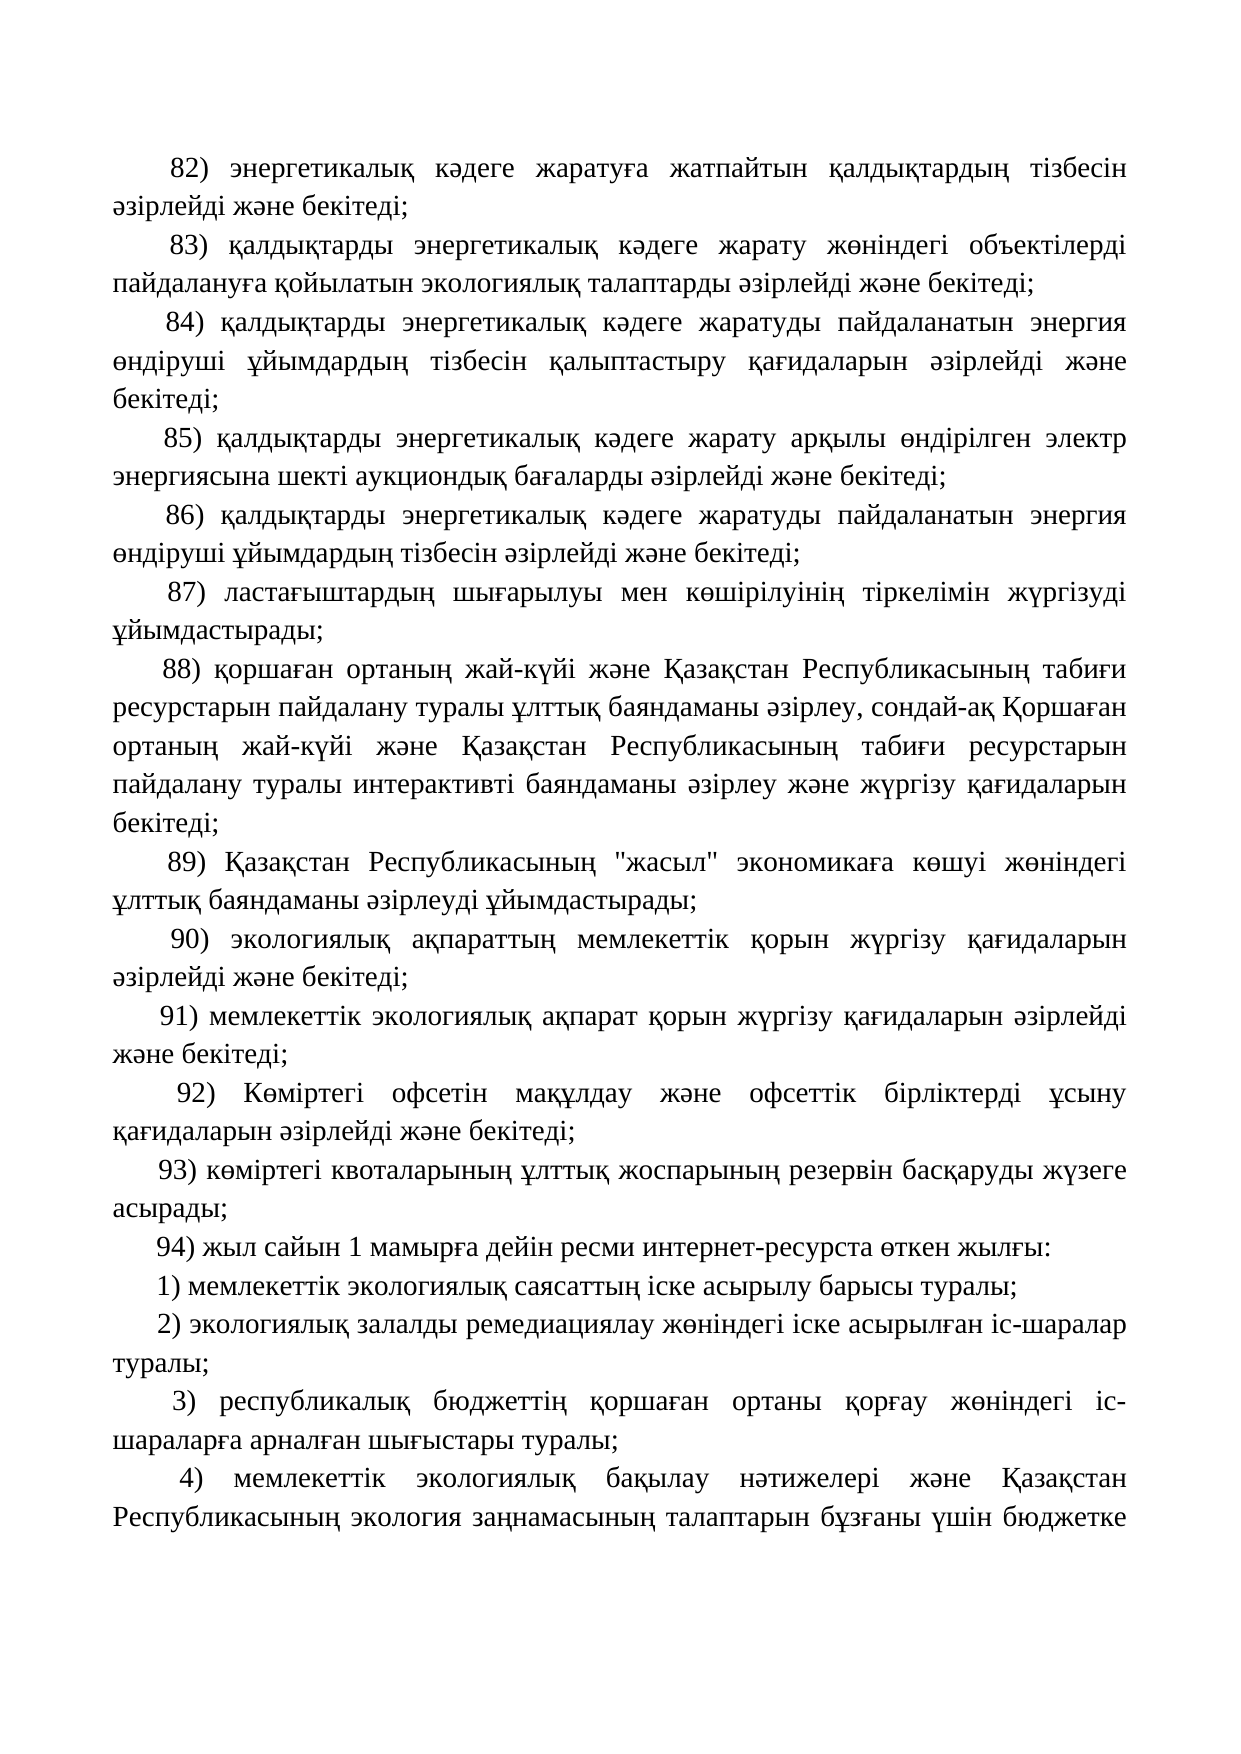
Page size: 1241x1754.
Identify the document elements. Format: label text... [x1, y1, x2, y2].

text 86) қалдықтарды энергетикалық кәдеге жаратуды пайдаланатын энергия өндіруші ұйымдардың тізбесін әзірлейді және бекітеді; [112, 497, 1128, 569]
text 83) қалдықтарды энергетикалық кәдеге жарату жөніндегі объектілерді пайдалануға қойылатын экологиялық талаптарды әзірлейді және бекітеді; [112, 227, 1128, 299]
text 88) қоршаған ортаның жай-күйі және Қазақстан Республикасының табиғи ресурстарын пайдалану туралы ұлттық баяндаманы әзірлеу, сондай-ақ Қоршаған ортаның жай-күйі және Қазақстан Республикасының табиғи ресурстарын пайдалану туралы интерактивті баяндаманы әзірлеу және жүргізу қағидаларын бекітеді; [112, 651, 1128, 839]
text 93) көміртегі квоталарының ұлттық жоспарының резервін басқаруды жүзеге асырады; [112, 1152, 1128, 1224]
text 1) мемлекеттік экологиялық саясаттың іске асырылу барысы туралы; [112, 1268, 1128, 1301]
text 87) ластағыштардың шығарылуы мен көшірілуінің тіркелімін жүргізуді ұйымдастырады; [112, 574, 1128, 646]
text 90) экологиялық ақпараттың мемлекеттік қорын жүргізу қағидаларын әзірлейді және бекітеді; [112, 921, 1128, 993]
text 2) экологиялық залалды ремедиациялау жөніндегі іске асырылған іс-шаралар туралы; [112, 1306, 1128, 1378]
text 91) мемлекеттік экологиялық ақпарат қорын жүргізу қағидаларын әзірлейді және бекітеді; [112, 998, 1128, 1070]
text 3) республикалық бюджеттің қоршаған ортаны қорғау жөніндегі іс-шараларға арналған шығыстары туралы; [112, 1383, 1128, 1455]
text 85) қалдықтарды энергетикалық кәдеге жарату арқылы өндірілген электр энергиясына шекті аукциондық бағаларды әзірлейді және бекітеді; [112, 420, 1128, 492]
text 89) Қазақстан Республикасының "жасыл" экономикаға көшуі жөніндегі ұлттық баяндаманы әзірлеуді ұйымдастырады; [112, 844, 1128, 916]
text 94) жыл сайын 1 мамырға дейін ресми интернет-ресурста өткен жылғы: [112, 1229, 1128, 1263]
text 92) Көміртегі офсетін мақұлдау және офсеттік бірліктерді ұсыну қағидаларын әзірлейді және бекітеді; [112, 1075, 1128, 1147]
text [112, 1460, 1128, 1532]
text 84) қалдықтарды энергетикалық кәдеге жаратуды пайдаланатын энергия өндіруші ұйымдардың тізбесін қалыптастыру қағидаларын әзірлейді және бекітеді; [112, 304, 1128, 415]
text 82) энергетикалық кәдеге жаратуға жатпайтын қалдықтардың тізбесін әзірлейді және бекітеді; [112, 150, 1128, 222]
